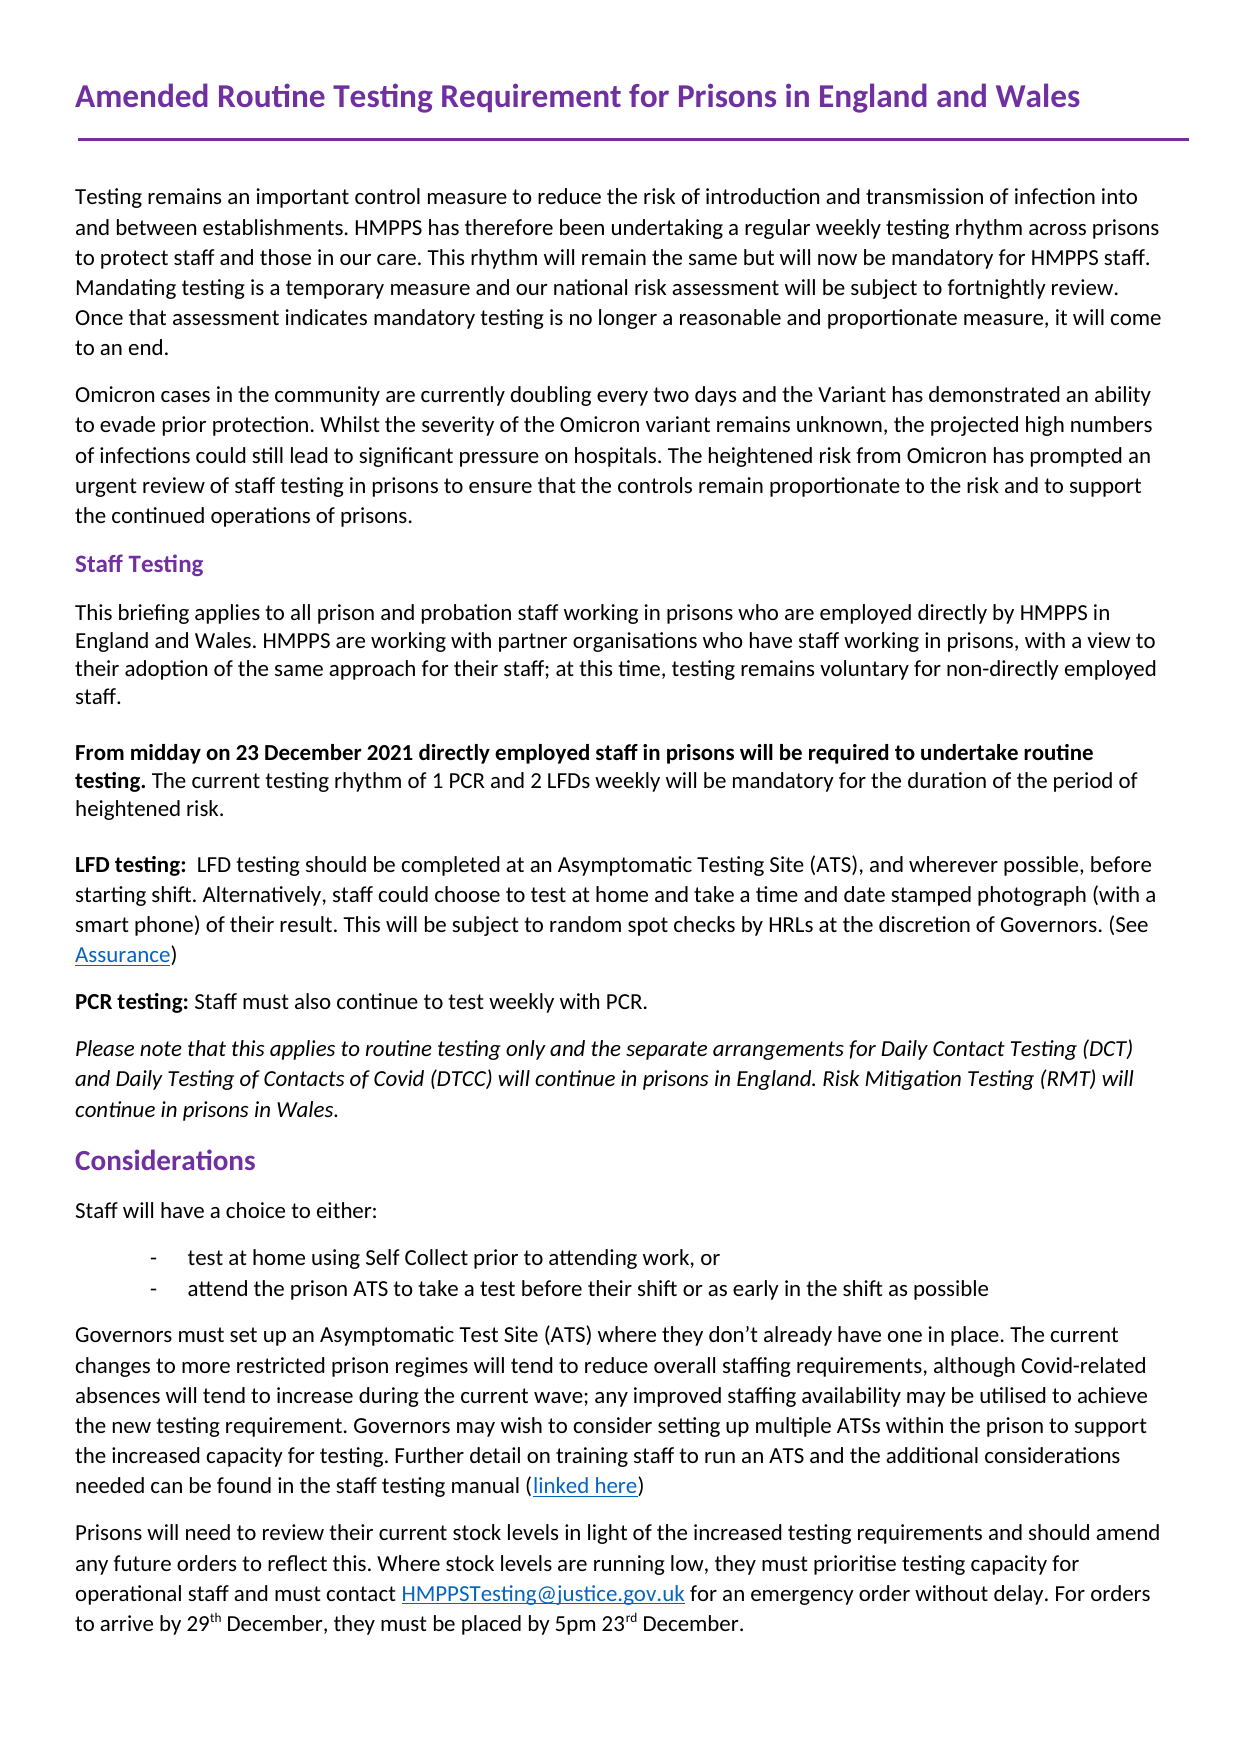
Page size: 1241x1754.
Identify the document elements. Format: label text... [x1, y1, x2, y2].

text Considerations [75, 1142, 1165, 1177]
text Staff will have a choice to either: [75, 1197, 1165, 1225]
text Please note that this applies to routine testing only and the separate arrangements for Daily Contact Testing (DCT) and Daily Testing of Contacts of Covid (DTCC) will continue in prisons in England. Risk Mitigation Testing (RMT) will continue in prisons in Wales. [75, 1034, 1165, 1123]
text Testing remains an important control measure to reduce the risk of introduction and transmission of infection into and between establishments. HMPPS has therefore been undertaking a regular weekly testing rhythm across prisons to protect staff and those in our care. This rhythm will remain the same but will now be mandatory for HMPPS staff. Mandating testing is a temporary measure and our national risk assessment will be subject to fortnightly review. Once that assessment indicates mandatory testing is no longer a reasonable and proportionate measure, it will come to an end. [75, 182, 1165, 362]
text PCR testing: Staff must also continue to test weekly with PCR. [75, 987, 1165, 1015]
text LFD testing: LFD testing should be completed at an Asymptomatic Testing Site (ATS), and wherever possible, before starting shift. Alternatively, staff could choose to test at home and take a time and date stamped photograph (with a smart phone) of their result. This will be subject to random spot checks by HRLs at the discretion of Governors. (See Assurance) [75, 850, 1165, 968]
text This briefing applies to all prison and probation staff working in prisons who are employed directly by HMPPS in England and Wales. HMPPS are working with partner organisations who have staff working in prisons, with a view to their adoption of the same approach for their staff; at this time, testing remains voluntary for non-directly employed staff. [75, 598, 1165, 710]
list attend the prison ATS to take a test before their shift or as early in the shift as possible [150, 1274, 1165, 1302]
text Amended Routine Testing Requirement for Prisons in England and Wales [75, 75, 1165, 116]
text Staff Testing [75, 548, 1165, 579]
list test at home using Self Collect prior to attending work, or [150, 1243, 1165, 1272]
text Prisons will need to review their current stock levels in light of the increased testing requirements and should amend any future orders to reflect this. Where stock levels are running low, they must prioritise testing capacity for operational staff and must contact HMPPSTesting@justice.gov.uk for an emergency order without delay. For orders to arrive by 29th December, they must be placed by 5pm 23rd December. [75, 1518, 1165, 1637]
text Governors must set up an Asymptomatic Test Site (ATS) where they don’t already have one in place. The current changes to more restricted prison regimes will tend to reduce overall staffing requirements, although Covid-related absences will tend to increase during the current wave; any improved staffing availability may be utilised to achieve the new testing requirement. Governors may wish to consider setting up multiple ATSs within the prison to support the increased capacity for testing. Further detail on training staff to run an ATS and the additional considerations needed can be found in the staff testing manual (linked here) [75, 1321, 1165, 1500]
text From midday on 23 December 2021 directly employed staff in prisons will be required to undertake routine testing. The current testing rhythm of 1 PCR and 2 LFDs weekly will be mandatory for the duration of the period of heightened risk. [75, 738, 1165, 822]
text Omicron cases in the community are currently doubling every two days and the Variant has demonstrated an ability to evade prior protection. Whilst the severity of the Omicron variant remains unknown, the projected high numbers of infections could still lead to significant pressure on hospitals. The heightened risk from Omicron has prompted an urgent review of staff testing in prisons to ensure that the controls remain proportionate to the risk and to support the continued operations of prisons. [75, 380, 1165, 529]
